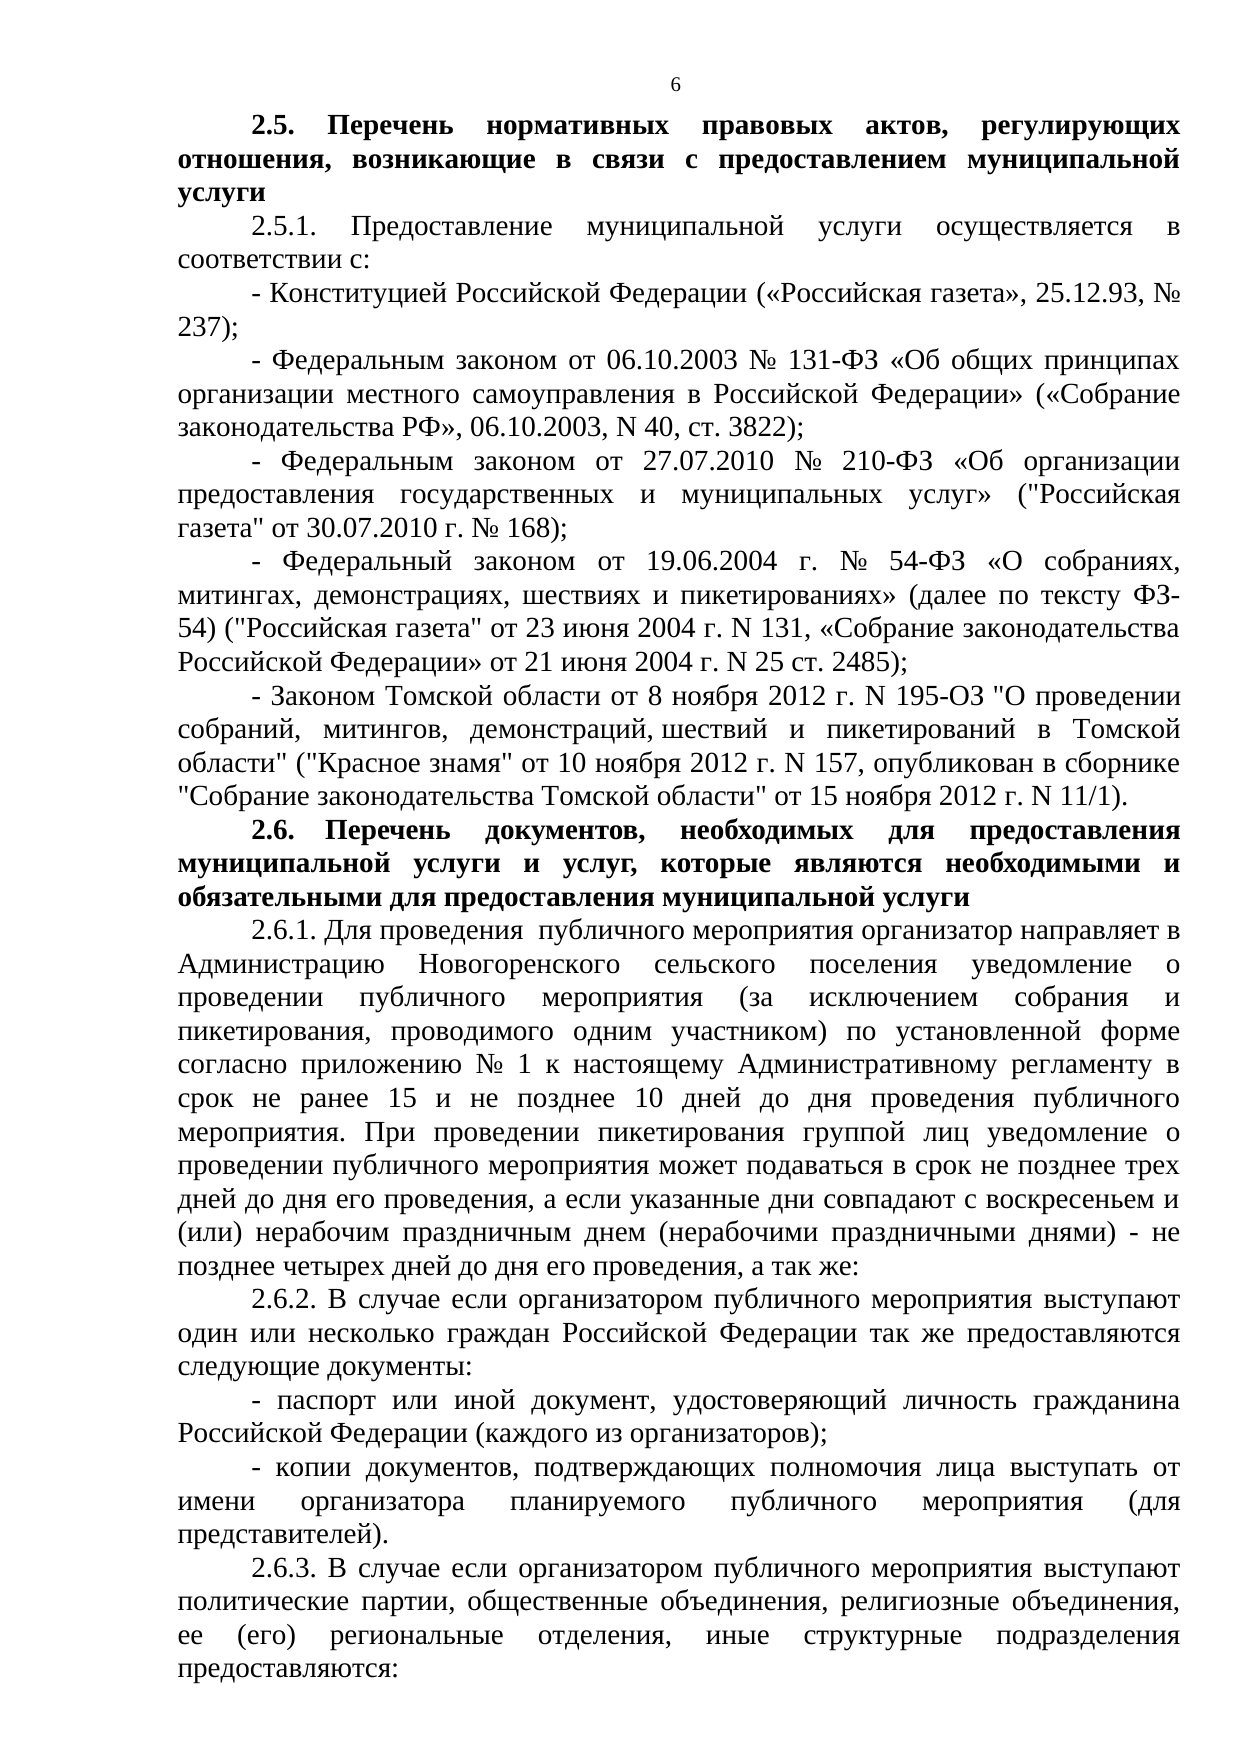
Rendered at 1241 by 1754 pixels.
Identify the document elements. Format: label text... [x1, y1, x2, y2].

text 2.6.3. В случае если организатором публичного мероприятия выступают политические партии, общественные объединения, религиозные объединения, ее (его) региональные отделения, иные структурные подразделения предоставляются: [177, 1550, 1181, 1684]
text - Конституцией Российской Федерации («Российская газета», 25.12.93, № 237); [177, 275, 1181, 342]
text - паспорт или иной документ, удостоверяющий личность гражданина Российской Федерации (каждого из организаторов); [177, 1382, 1181, 1449]
text 2.6. Перечень документов, необходимых для предоставления муниципальной услуги и услуг, которые являются необходимыми и обязательными для предоставления муниципальной услуги [177, 812, 1181, 912]
text 2.5.1. Предоставление муниципальной услуги осуществляется в соответствии с: [177, 208, 1181, 275]
text 2.5. Перечень нормативных правовых актов, регулирующих отношения, возникающие в связи с предоставлением муниципальной услуги [177, 107, 1181, 208]
text - Федеральный законом от 19.06.2004 г. № 54-ФЗ «О собраниях, митингах, демонстрациях, шествиях и пикетированиях» (далее по тексту ФЗ-54) ("Российская газета" от 23 июня 2004 г. N 131, «Собрание законодательства Российской Федерации» от 21 июня 2004 г. N 25 ст. 2485); [177, 543, 1181, 678]
text - копии документов, подтверждающих полномочия лица выступать от имени организатора планируемого публичного мероприятия (для представителей). [177, 1449, 1181, 1550]
text 2.6.1. Для проведения публичного мероприятия организатор направляет в Администрацию Новогоренского сельского поселения уведомление о проведении публичного мероприятия (за исключением собрания и пикетирования, проводимого одним участником) по установленной форме согласно приложению № 1 к настоящему Административному регламенту в срок не ранее 15 и не позднее 10 дней до дня проведения публичного мероприятия. При проведении пикетирования группой лиц уведомление о проведении публичного мероприятия может подаваться в срок не позднее трех дней до дня его проведения, а если указанные дни совпадают с воскресеньем и (или) нерабочим праздничным днем (нерабочими праздничными днями) - не позднее четырех дней до дня его проведения, а так же: [177, 912, 1181, 1281]
text - Федеральным законом от 27.07.2010 № 210-ФЗ «Об организации предоставления государственных и муниципальных услуг» ("Российская газета" от 30.07.2010 г. № 168); [177, 443, 1181, 543]
text 2.6.2. В случае если организатором публичного мероприятия выступают один или несколько граждан Российской Федерации так же предоставляются следующие документы: [177, 1281, 1181, 1382]
text - Федеральным законом от 06.10.2003 № 131-ФЗ «Об общих принципах организации местного самоуправления в Российской Федерации» («Собрание законодательства РФ», 06.10.2003, N 40, ст. 3822); [177, 342, 1181, 443]
text - Законом Томской области от 8 ноября 2012 г. N 195-ОЗ "О проведении собраний, митингов, демонстраций, шествий и пикетирований в Томской области" ("Красное знамя" от 10 ноября 2012 г. N 157, опубликован в сборнике "Собрание законодательства Томской области" от 15 ноября 2012 г. N 11/1). [177, 678, 1181, 812]
